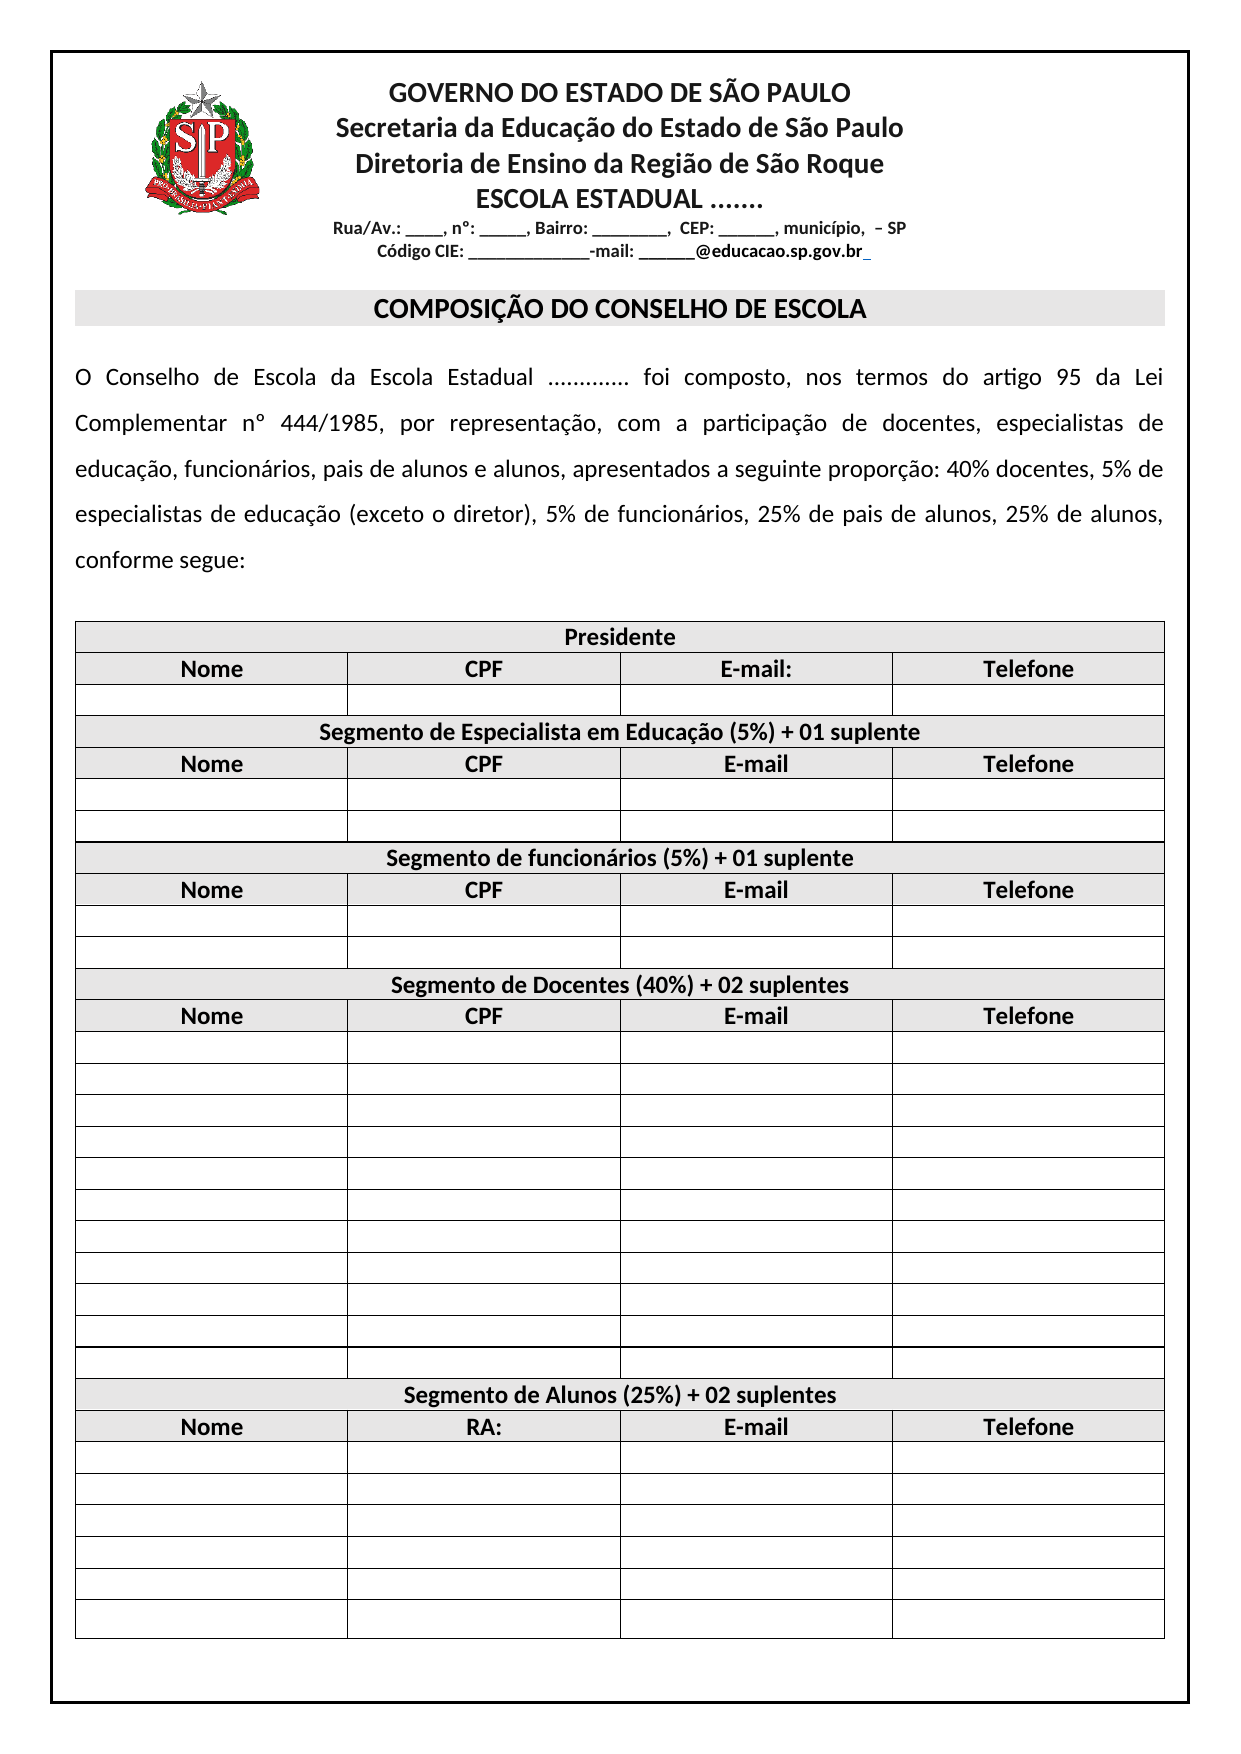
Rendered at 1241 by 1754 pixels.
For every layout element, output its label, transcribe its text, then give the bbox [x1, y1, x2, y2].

table_header Presidente [76, 622, 1164, 652]
table_cell [76, 1442, 347, 1473]
table_cell [621, 1537, 892, 1567]
table_cell Segmento de Especialista em Educação (5%) + 01 suplente [76, 716, 1164, 747]
table_cell [621, 937, 892, 968]
table_cell Nome [76, 748, 347, 778]
table_cell [893, 1190, 1164, 1220]
table_cell [76, 1221, 347, 1252]
table_cell [621, 1158, 892, 1189]
table_cell [893, 1284, 1164, 1315]
table_cell [893, 1537, 1164, 1567]
table_cell [348, 1569, 620, 1599]
table_cell Telefone [893, 874, 1164, 904]
table_cell [76, 937, 347, 968]
table_cell [893, 1064, 1164, 1094]
table_cell Telefone [893, 1000, 1164, 1031]
table_cell [76, 1032, 347, 1062]
table_cell [621, 1190, 892, 1220]
table_cell [76, 1190, 347, 1220]
table_cell [621, 1569, 892, 1599]
table_cell [893, 685, 1164, 715]
table_cell [76, 1316, 347, 1346]
table_cell CPF [348, 1000, 620, 1031]
table_cell [621, 1064, 892, 1094]
table_cell [893, 1316, 1164, 1346]
table_cell [76, 1064, 347, 1094]
table_cell Nome [76, 653, 347, 684]
table_cell Telefone [893, 653, 1164, 684]
table_cell [893, 1032, 1164, 1062]
table_cell [348, 1190, 620, 1220]
table_cell [893, 1600, 1164, 1638]
table_cell [76, 1127, 347, 1157]
table_cell [621, 1253, 892, 1283]
table_cell [621, 1127, 892, 1157]
picture [145, 81, 260, 215]
table_cell [348, 1348, 620, 1378]
table_cell [621, 1095, 892, 1126]
table_cell [76, 779, 347, 810]
table_cell Nome [76, 1000, 347, 1031]
table_cell [621, 1505, 892, 1536]
table_cell [348, 1474, 620, 1504]
table_cell [893, 1474, 1164, 1504]
table_cell Nome [76, 1411, 347, 1441]
table_cell [76, 1158, 347, 1189]
table_cell [76, 1474, 347, 1504]
table_cell E-mail: [621, 653, 892, 684]
table_cell [893, 1158, 1164, 1189]
table_cell [348, 1284, 620, 1315]
text O Conselho de Escola da Escola Estadual ............. foi composto, nos termos do artigo 95 da Lei Complementar nº 444/1985, por representação, com a participação de docentes, especialistas de educação, funcionários, pais de alunos e alunos, apresentados a seguinte proporção: 40% docentes, 5% de especialistas de educação (exceto o diretor), 5% de funcionários, 25% de pais de alunos, 25% de alunos, conforme segue: [75, 361, 1165, 575]
table_cell RA: [348, 1411, 620, 1441]
table_cell Segmento de Alunos (25%) + 02 suplentes [76, 1379, 1164, 1409]
table_cell [348, 1127, 620, 1157]
table_cell Segmento de funcionários (5%) + 01 suplente [76, 843, 1164, 873]
table_cell [893, 1095, 1164, 1126]
table_cell [621, 1474, 892, 1504]
table_cell [348, 1442, 620, 1473]
table_cell [76, 1537, 347, 1567]
table_cell [893, 1221, 1164, 1252]
table_cell [621, 1284, 892, 1315]
table_cell CPF [348, 874, 620, 904]
table_cell [893, 1348, 1164, 1378]
table_cell E-mail [621, 748, 892, 778]
table_cell E-mail [621, 1000, 892, 1031]
table_cell [348, 779, 620, 810]
table_cell [348, 1316, 620, 1346]
table_cell [621, 811, 892, 841]
table_cell [348, 811, 620, 841]
table_cell [348, 1537, 620, 1567]
table_cell [893, 937, 1164, 968]
table_cell [893, 1505, 1164, 1536]
table_cell Nome [76, 874, 347, 904]
table_cell [621, 1348, 892, 1378]
table_cell [621, 779, 892, 810]
table_cell [76, 685, 347, 715]
table_cell E-mail [621, 1411, 892, 1441]
table_cell [348, 1095, 620, 1126]
table_cell CPF [348, 653, 620, 684]
table_cell Segmento de Docentes (40%) + 02 suplentes [76, 969, 1164, 999]
table_cell [348, 1064, 620, 1094]
table_cell [893, 811, 1164, 841]
table_cell [76, 1348, 347, 1378]
table_cell [893, 1127, 1164, 1157]
table_cell [76, 811, 347, 841]
table_cell [348, 1253, 620, 1283]
table_cell E-mail [621, 874, 892, 904]
table_cell [76, 906, 347, 936]
table_cell [893, 779, 1164, 810]
table_cell [621, 1442, 892, 1473]
table_cell [76, 1284, 347, 1315]
table_cell [348, 1032, 620, 1062]
table_cell [76, 1253, 347, 1283]
table_cell [348, 906, 620, 936]
table_cell [893, 1253, 1164, 1283]
table_cell Telefone [893, 1411, 1164, 1441]
table_cell [348, 1221, 620, 1252]
table_cell [348, 1600, 620, 1638]
table_cell [621, 1316, 892, 1346]
table_cell [893, 1442, 1164, 1473]
table_cell [348, 685, 620, 715]
table_cell Telefone [893, 748, 1164, 778]
table_cell [621, 1600, 892, 1638]
table_cell CPF [348, 748, 620, 778]
table_cell [893, 906, 1164, 936]
table_cell [621, 685, 892, 715]
table_cell [893, 1569, 1164, 1599]
text COMPOSIÇÃO DO CONSELHO DE ESCOLA [75, 290, 1165, 326]
table_cell [76, 1569, 347, 1599]
table_cell [348, 937, 620, 968]
table_cell [621, 1032, 892, 1062]
table_cell [76, 1600, 347, 1638]
table_cell [348, 1505, 620, 1536]
table_cell [348, 1158, 620, 1189]
table_cell [621, 1221, 892, 1252]
table_cell [621, 906, 892, 936]
table_cell [76, 1505, 347, 1536]
table_cell [76, 1095, 347, 1126]
